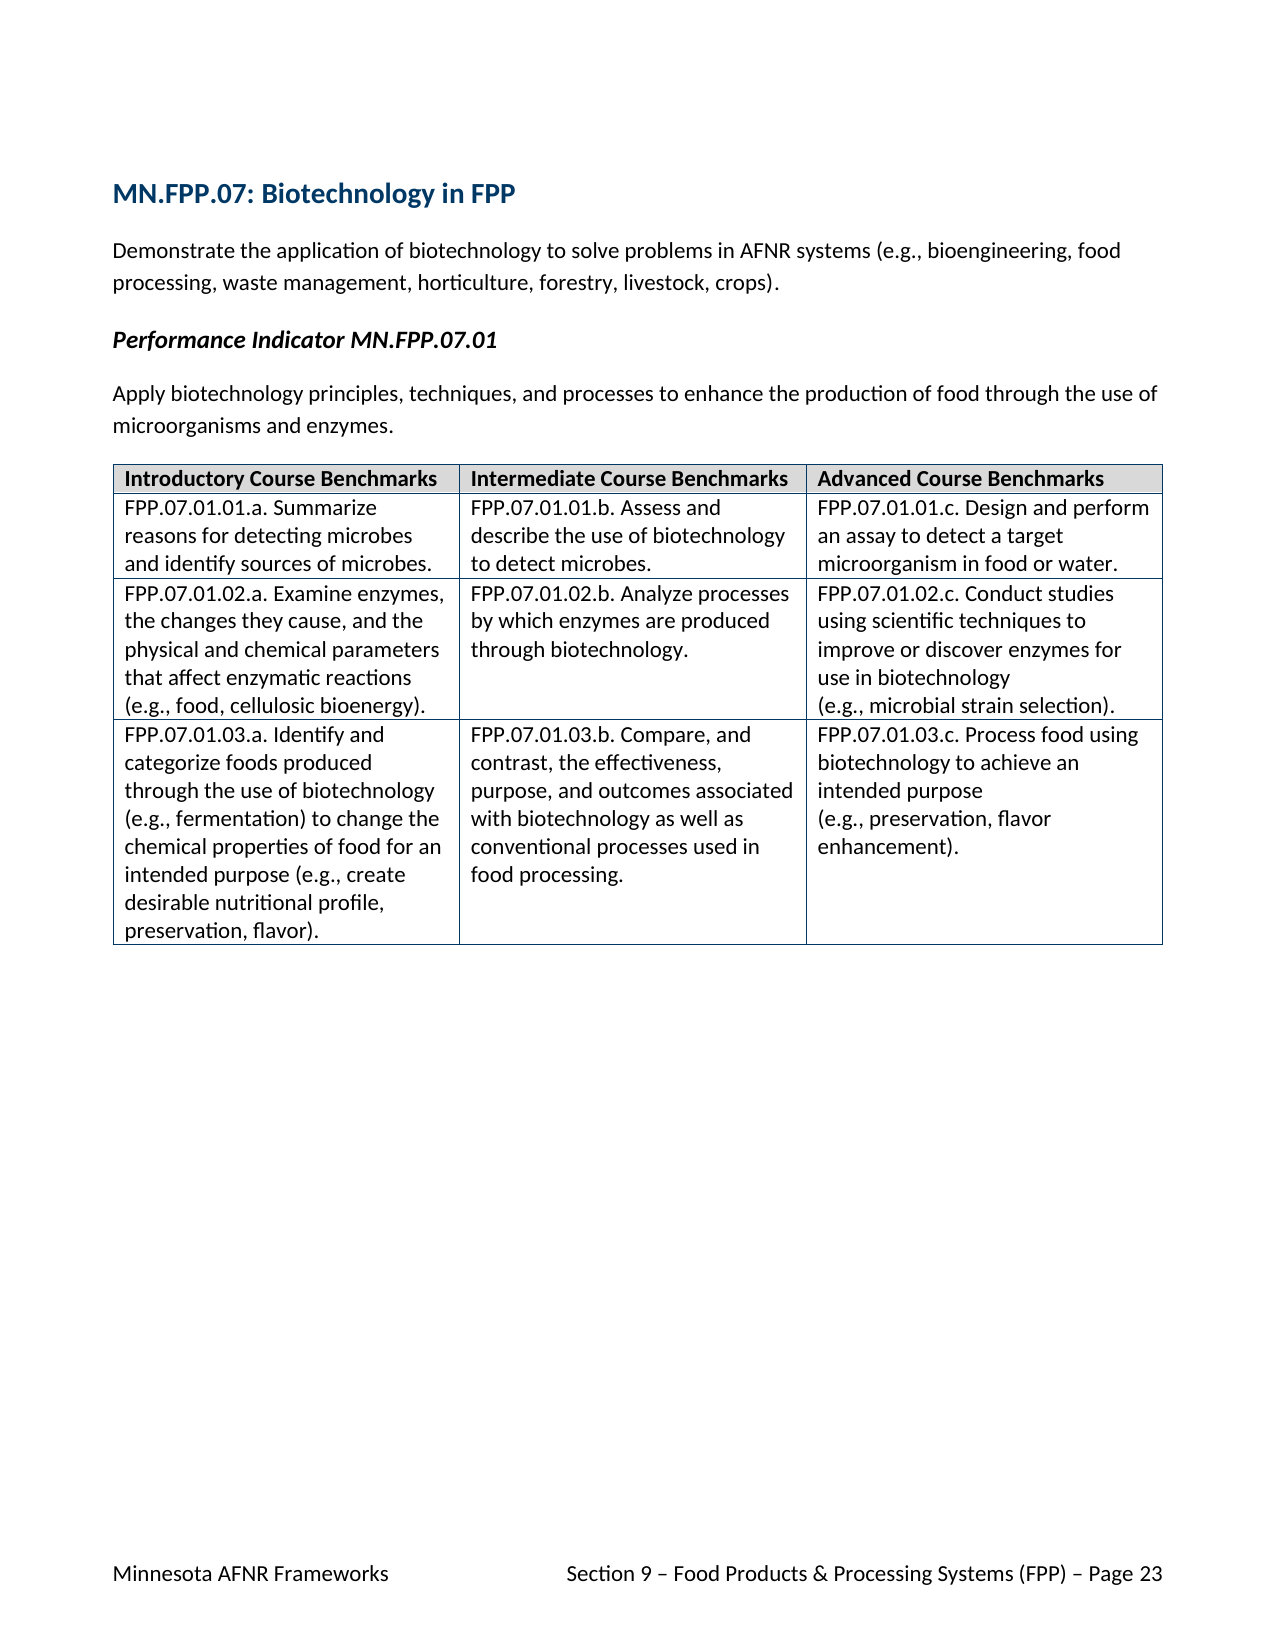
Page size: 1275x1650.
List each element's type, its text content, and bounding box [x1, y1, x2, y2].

table_cell FPP.07.01.01.a. Summarize reasons for detecting microbes and identify sources of microbes. [114, 494, 459, 578]
table_header Advanced Course Benchmarks [807, 465, 1162, 492]
text Demonstrate the application of biotechnology to solve problems in AFNR systems (e.g., bioengineering, food processing, waste management, horticulture, forestry, livestock, crops). [112, 236, 1162, 296]
table_cell FPP.07.01.03.a. Identify and categorize foods produced through the use of biotechnology (e.g., fermentation) to change the chemical properties of food for an intended purpose (e.g., create desirable nutritional profile, preservation, flavor). [114, 720, 459, 944]
text Apply biotechnology principles, techniques, and processes to enhance the production of food through the use of microorganisms and enzymes. [112, 379, 1162, 439]
subtitle MN.FPP.07: Biotechnology in FPP [112, 175, 1162, 211]
table_cell FPP.07.01.02.b. Analyze processes by which enzymes are produced through biotechnology. [460, 579, 806, 719]
table_cell FPP.07.01.01.c. Design and perform an assay to detect a target microorganism in food or water. [807, 494, 1162, 578]
table_header Intermediate Course Benchmarks [460, 465, 806, 492]
table_cell FPP.07.01.02.a. Examine enzymes, the changes they cause, and the physical and chemical parameters that affect enzymatic reactions (e.g., food, cellulosic bioenergy). [114, 579, 459, 719]
subtitle Performance Indicator MN.FPP.07.01 [112, 324, 1162, 355]
table_header Introductory Course Benchmarks [114, 465, 459, 492]
table_cell FPP.07.01.03.b. Compare, and contrast, the effectiveness, purpose, and outcomes associated with biotechnology as well as conventional processes used in food processing. [460, 720, 806, 944]
table_cell FPP.07.01.02.c. Conduct studies using scientific techniques to improve or discover enzymes for use in biotechnology (e.g., microbial strain selection). [807, 579, 1162, 719]
table_cell FPP.07.01.03.c. Process food using biotechnology to achieve an intended purpose (e.g., preservation, flavor enhancement). [807, 720, 1162, 944]
table_cell FPP.07.01.01.b. Assess and describe the use of biotechnology to detect microbes. [460, 494, 806, 578]
